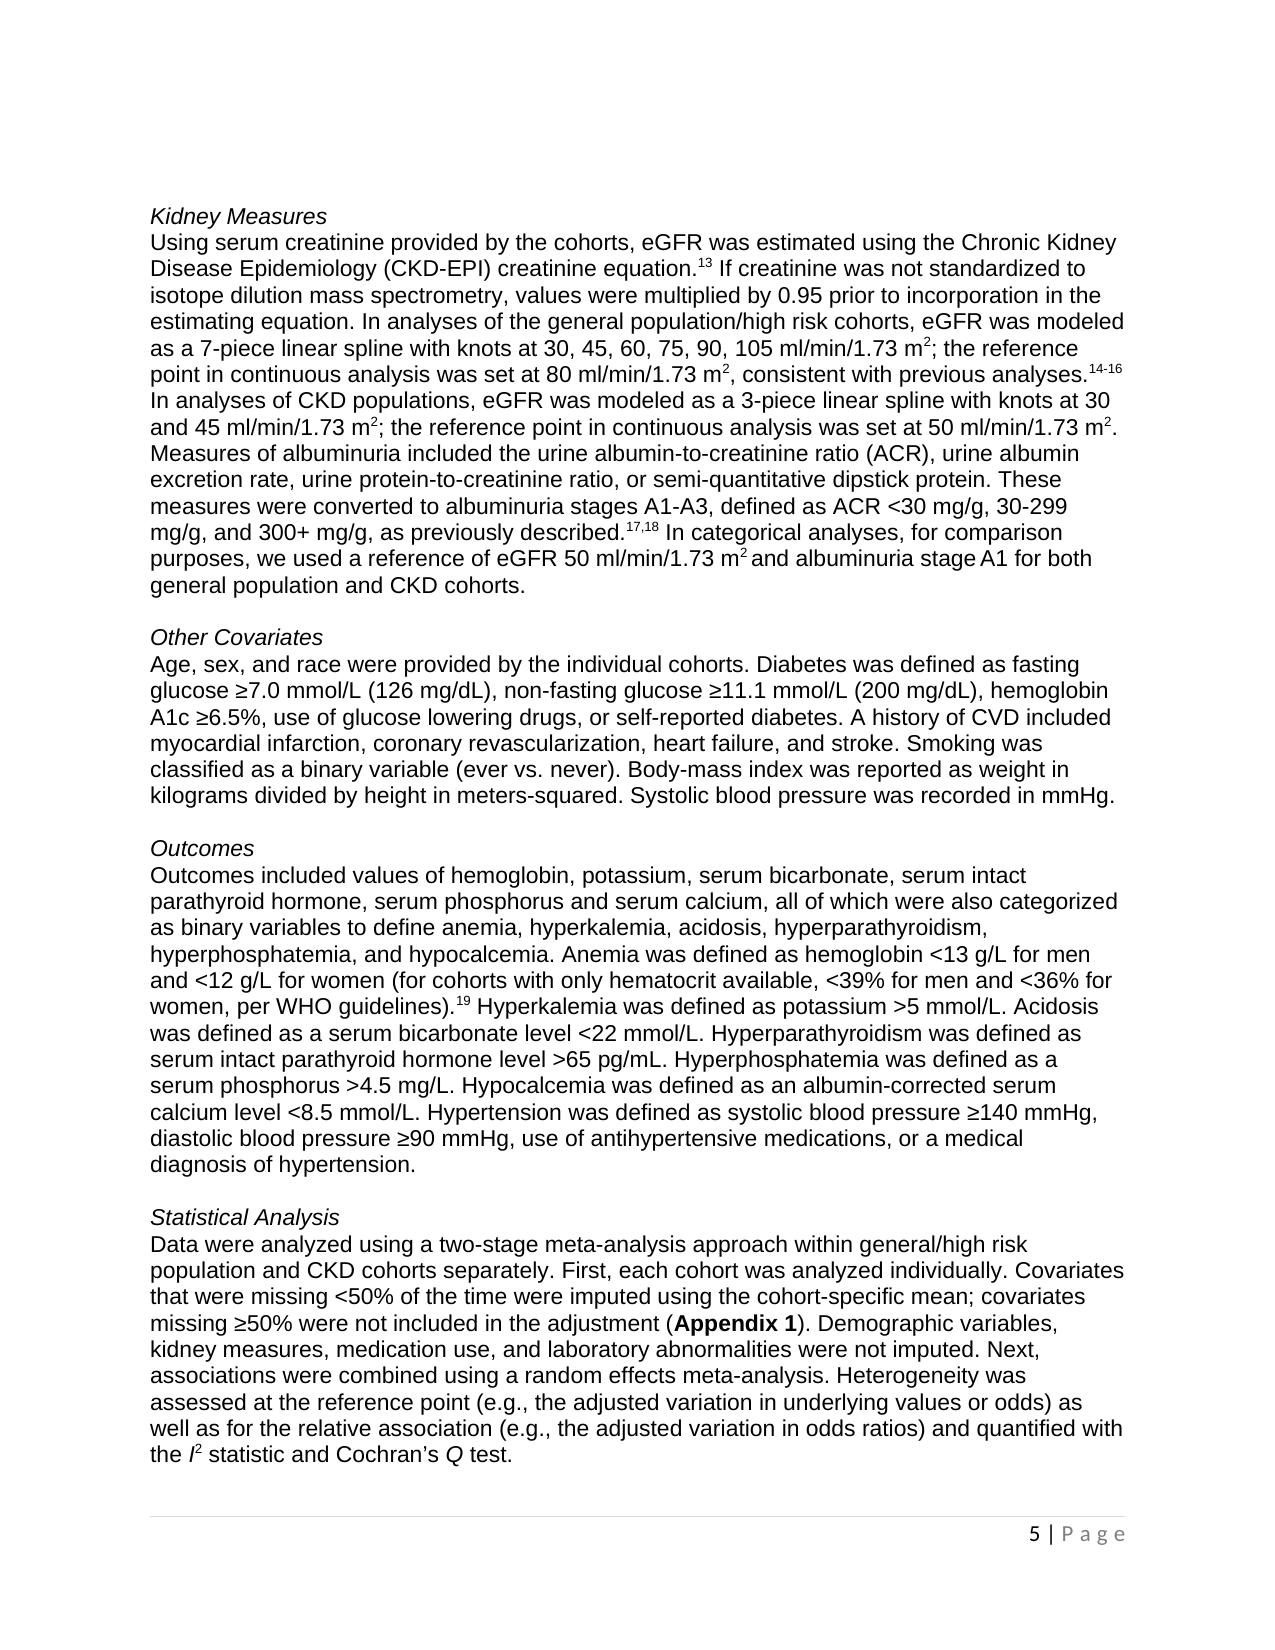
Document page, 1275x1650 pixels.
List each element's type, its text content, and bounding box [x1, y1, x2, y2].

text Kidney Measures [150, 203, 1125, 229]
text Outcomes [150, 835, 1125, 862]
text Data were analyzed using a two-stage meta-analysis approach within general/high risk population and CKD cohorts separately. First, each cohort was analyzed individually. Covariates that were missing <50% of the time were imputed using the cohort-specific mean; covariates missing ≥50% were not included in the adjustment (Appendix 1). Demographic variables, kidney measures, medication use, and laboratory abnormalities were not imputed. Next, associations were combined using a random effects meta-analysis. Heterogeneity was assessed at the reference point (e.g., the adjusted variation in underlying values or odds) as well as for the relative association (e.g., the adjusted variation in odds ratios) and quantified with the I2 statistic and Cochran’s Q test. [150, 1231, 1125, 1468]
text Statistical Analysis [150, 1204, 1125, 1231]
text Age, sex, and race were provided by the individual cohorts. Diabetes was defined as fasting glucose ≥7.0 mmol/L (126 mg/dL), non-fasting glucose ≥11.1 mmol/L (200 mg/dL), hemoglobin A1c ≥6.5%, use of glucose lowering drugs, or self-reported diabetes. A history of CVD included myocardial infarction, coronary revascularization, heart failure, and stroke. Smoking was classified as a binary variable (ever vs. never). Body-mass index was reported as weight in kilograms divided by height in meters-squared. Systolic blood pressure was recorded in mmHg. [150, 651, 1125, 809]
text Other Covariates [150, 624, 1125, 651]
text Using serum creatinine provided by the cohorts, eGFR was estimated using the Chronic Kidney Disease Epidemiology (CKD-EPI) creatinine equation.13 If creatinine was not standardized to isotope dilution mass spectrometry, values were multiplied by 0.95 prior to incorporation in the estimating equation. In analyses of the general population/high risk cohorts, eGFR was modeled as a 7-piece linear spline with knots at 30, 45, 60, 75, 90, 105 ml/min/1.73 m2; the reference point in continuous analysis was set at 80 ml/min/1.73 m2, consistent with previous analyses.14-16 In analyses of CKD populations, eGFR was modeled as a 3-piece linear spline with knots at 30 and 45 ml/min/1.73 m2; the reference point in continuous analysis was set at 50 ml/min/1.73 m2. Measures of albuminuria included the urine albumin-to-creatinine ratio (ACR), urine albumin excretion rate, urine protein-to-creatinine ratio, or semi-quantitative dipstick protein. These measures were converted to albuminuria stages A1-A3, defined as ACR <30 mg/g, 30-299 mg/g, and 300+ mg/g, as previously described.17,18 In categorical analyses, for comparison purposes, we used a reference of eGFR 50 ml/min/1.73 m2 and albuminuria stage A1 for both general population and CKD cohorts. [150, 229, 1125, 598]
text Outcomes included values of hemoglobin, potassium, serum bicarbonate, serum intact parathyroid hormone, serum phosphorus and serum calcium, all of which were also categorized as binary variables to define anemia, hyperkalemia, acidosis, hyperparathyroidism, hyperphosphatemia, and hypocalcemia. Anemia was defined as hemoglobin <13 g/L for men and <12 g/L for women (for cohorts with only hematocrit available, <39% for men and <36% for women, per WHO guidelines).19 Hyperkalemia was defined as potassium >5 mmol/L. Acidosis was defined as a serum bicarbonate level <22 mmol/L. Hyperparathyroidism was defined as serum intact parathyroid hormone level >65 pg/mL. Hyperphosphatemia was defined as a serum phosphorus >4.5 mg/L. Hypocalcemia was defined as an albumin-corrected serum calcium level <8.5 mmol/L. Hypertension was defined as systolic blood pressure ≥140 mmHg, diastolic blood pressure ≥90 mmHg, use of antihypertensive medications, or a medical diagnosis of hypertension. [150, 862, 1125, 1178]
